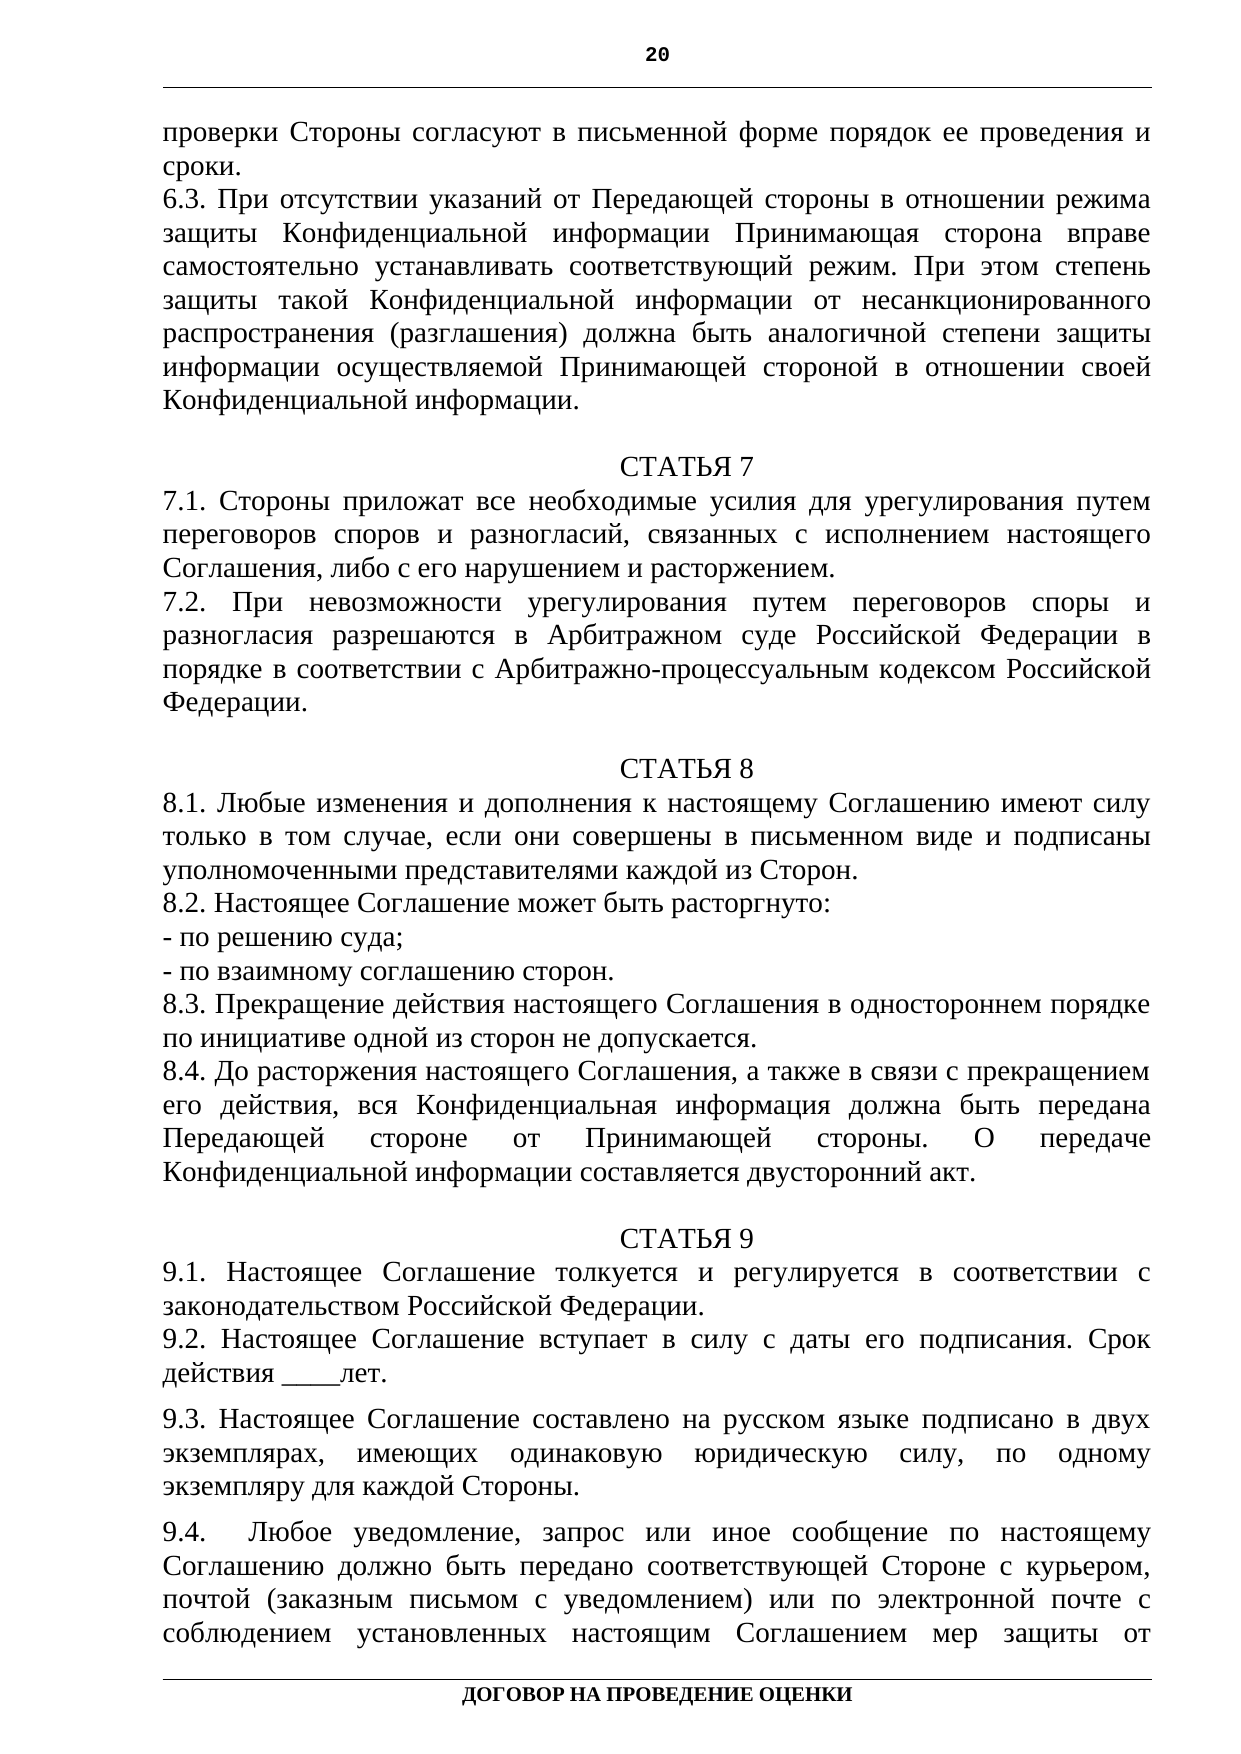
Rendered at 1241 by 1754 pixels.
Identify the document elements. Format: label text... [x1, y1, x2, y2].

text СТАТЬЯ 8 [162, 751, 1152, 785]
text - по взаимному соглашению сторон. [162, 953, 1152, 986]
text 9.3. Настоящее Соглашение составлено на русском языке подписано в двух экземплярах, имеющих одинаковую юридическую силу, по одному экземпляру для каждой Стороны. [162, 1401, 1152, 1502]
text - по решению суда; [162, 919, 1152, 953]
text 6.3. При отсутствии указаний от Передающей стороны в отношении режима защиты Конфиденциальной информации Принимающая сторона вправе самостоятельно устанавливать соответствующий режим. При этом степень защиты такой Конфиденциальной информации от несанкционированного распространения (разглашения) должна быть аналогичной степени защиты информации осуществляемой Принимающей стороной в отношении своей Конфиденциальной информации. [162, 181, 1152, 416]
text 8.3. Прекращение действия настоящего Соглашения в одностороннем порядке по инициативе одной из сторон не допускается. [162, 986, 1152, 1053]
text 8.2. Настоящее Соглашение может быть расторгнуто: [162, 886, 1152, 919]
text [162, 114, 1152, 181]
text 7.2. При невозможности урегулирования путем переговоров споры и разногласия разрешаются в Арбитражном суде Российской Федерации в порядке в соответствии с Арбитражно-процессуальным кодексом Российской Федерации. [162, 584, 1152, 718]
text 8.4. До расторжения настоящего Соглашения, а также в связи с прекращением его действия, вся Конфиденциальная информация должна быть передана Передающей стороне от Принимающей стороны. О передаче Конфиденциальной информации составляется двусторонний акт. [162, 1053, 1152, 1187]
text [162, 1514, 1152, 1648]
text 8.1. Любые изменения и дополнения к настоящему Соглашению имеют силу только в том случае, если они совершены в письменном виде и подписаны уполномоченными представителями каждой из Сторон. [162, 785, 1152, 886]
text СТАТЬЯ 7 [162, 449, 1152, 483]
text 9.2. Настоящее Соглашение вступает в силу с даты его подписания. Срок действия ____лет. [162, 1322, 1152, 1389]
text 7.1. Стороны приложат все необходимые усилия для урегулирования путем переговоров споров и разногласий, связанных с исполнением настоящего Соглашения, либо с его нарушением и расторжением. [162, 483, 1152, 584]
text СТАТЬЯ 9 [162, 1221, 1152, 1254]
text 9.1. Настоящее Соглашение толкуется и регулируется в соответствии с законодательством Российской Федерации. [162, 1254, 1152, 1322]
